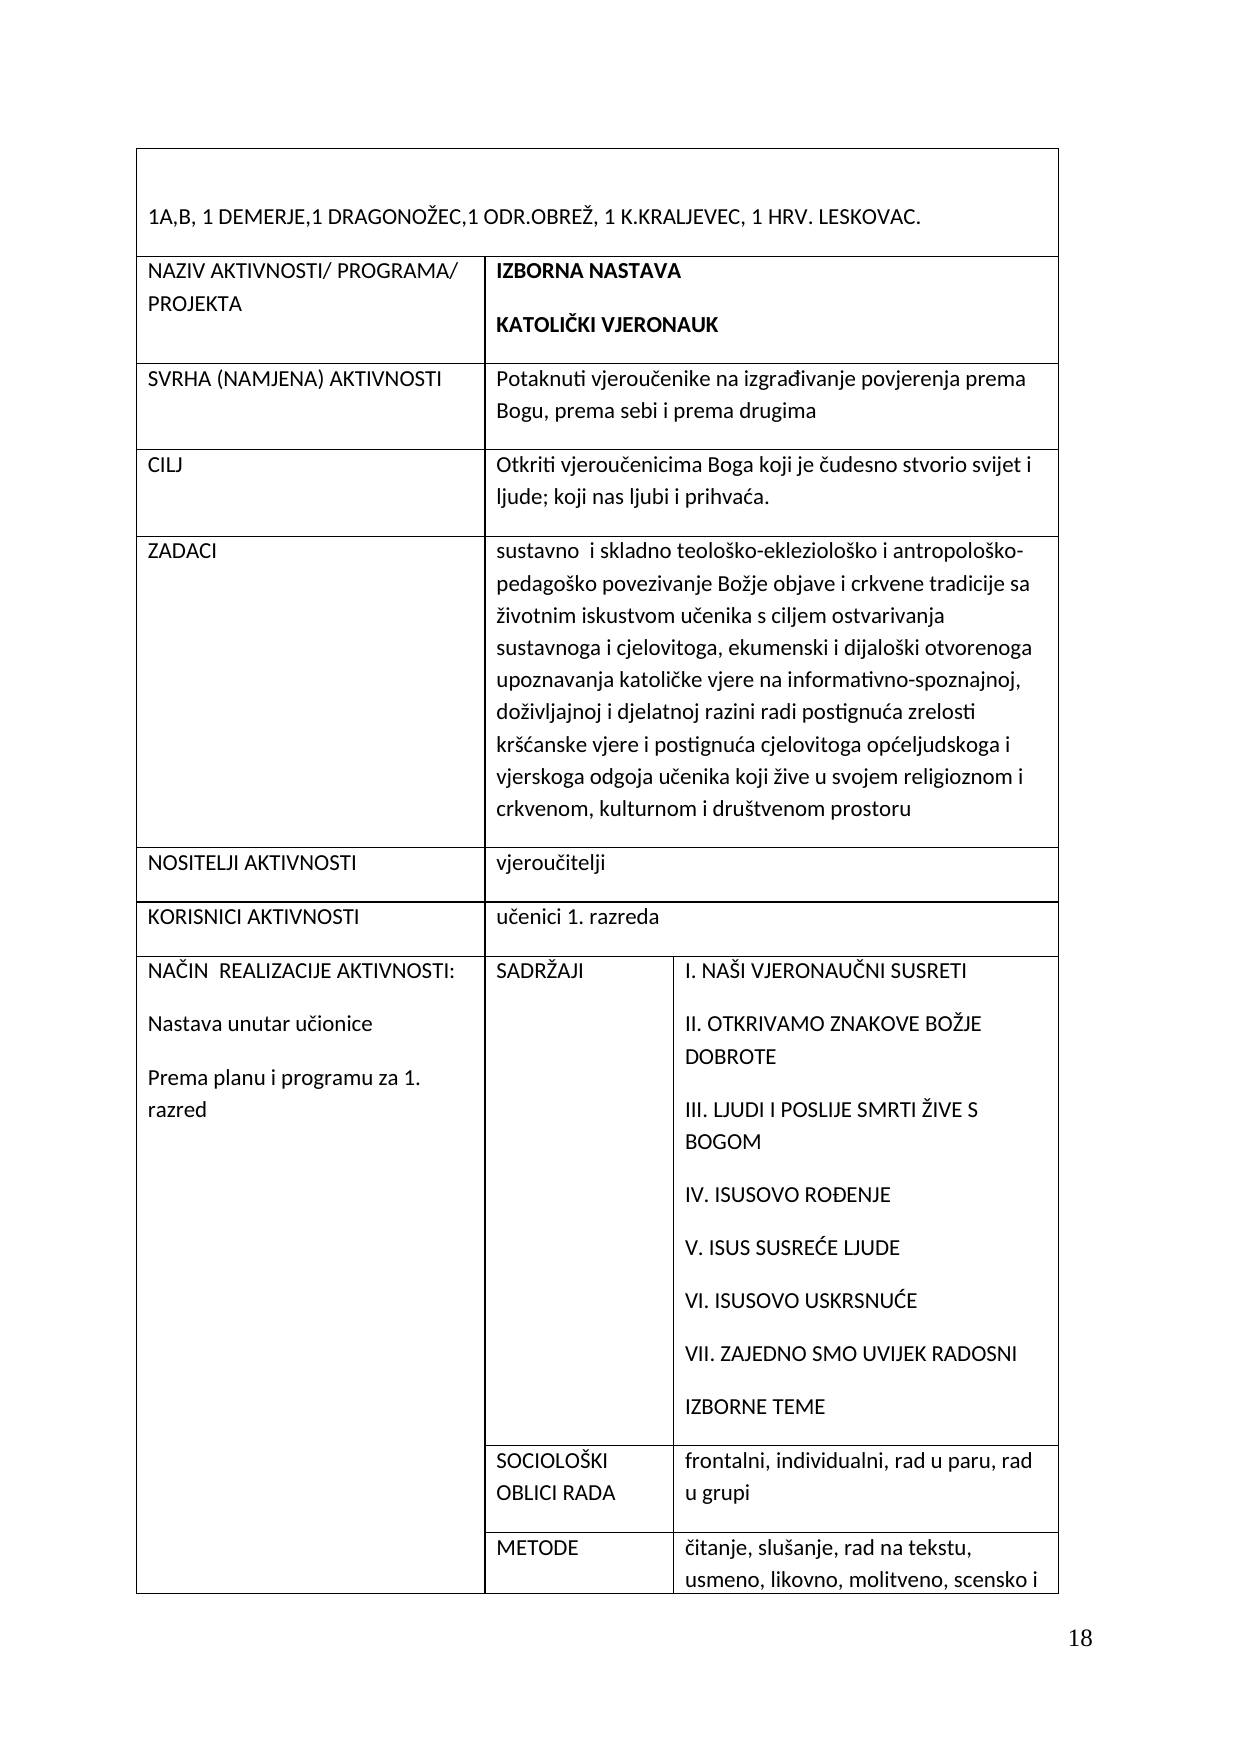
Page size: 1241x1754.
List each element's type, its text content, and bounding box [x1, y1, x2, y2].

table_cell NOSITELJI AKTIVNOSTI [137, 848, 484, 901]
table_cell Otkriti vjeroučenicima Boga koji je čudesno stvorio svijet i ljude; koji nas ljubi i prihvaća. [486, 450, 1058, 536]
table_cell ZADACI [137, 537, 484, 847]
table_cell učenici 1. razreda [486, 903, 1058, 956]
table_cell I. NAŠI VJERONAUČNI SUSRETI II. OTKRIVAMO ZNAKOVE BOŽJE DOBROTE III. LJUDI I POSLIJE SMRTI ŽIVE S BOGOM IV. ISUSOVO ROĐENJE V. ISUS SUSREĆE LJUDE VI. ISUSOVO USKRSNUĆE VII. ZAJEDNO SMO UVIJEK RADOSNI IZBORNE TEME [674, 957, 1058, 1445]
table_cell Potaknuti vjeroučenike na izgrađivanje povjerenja prema Bogu, prema sebi i prema drugima [486, 364, 1058, 449]
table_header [137, 149, 1058, 256]
table_cell SVRHA (NAMJENA) AKTIVNOSTI [137, 364, 484, 449]
table_cell CILJ [137, 450, 484, 536]
table_cell SADRŽAJI [486, 957, 673, 1445]
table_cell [674, 1533, 1058, 1593]
table_cell frontalni, individualni, rad u paru, rad u grupi [674, 1446, 1058, 1532]
table_cell NAZIV AKTIVNOSTI/ PROGRAMA/ PROJEKTA [137, 257, 484, 363]
table_cell vjeroučitelji [486, 848, 1058, 901]
table_cell METODE [486, 1533, 673, 1593]
table_cell NAČIN REALIZACIJE AKTIVNOSTI: Nastava unutar učionice Prema planu i programu za 1. razred [137, 957, 484, 1593]
table_cell sustavno i skladno teološko-ekleziološko i antropološko-pedagoško povezivanje Božje objave i crkvene tradicije sa životnim iskustvom učenika s ciljem ostvarivanja sustavnoga i cjelovitoga, ekumenski i dijaloški otvorenoga upoznavanja katoličke vjere na informativno-spoznajnoj, doživljajnoj i djelatnoj razini radi postignuća zrelosti kršćanske vjere i postignuća cjelovitoga općeljudskoga i vjerskoga odgoja učenika koji žive u svojem religioznom i crkvenom, kulturnom i društvenom prostoru [486, 537, 1058, 847]
table_cell IZBORNA NASTAVA KATOLIČKI VJERONAUK [486, 257, 1058, 363]
table_cell KORISNICI AKTIVNOSTI [137, 903, 484, 956]
table_cell SOCIOLOŠKI OBLICI RADA [486, 1446, 673, 1532]
